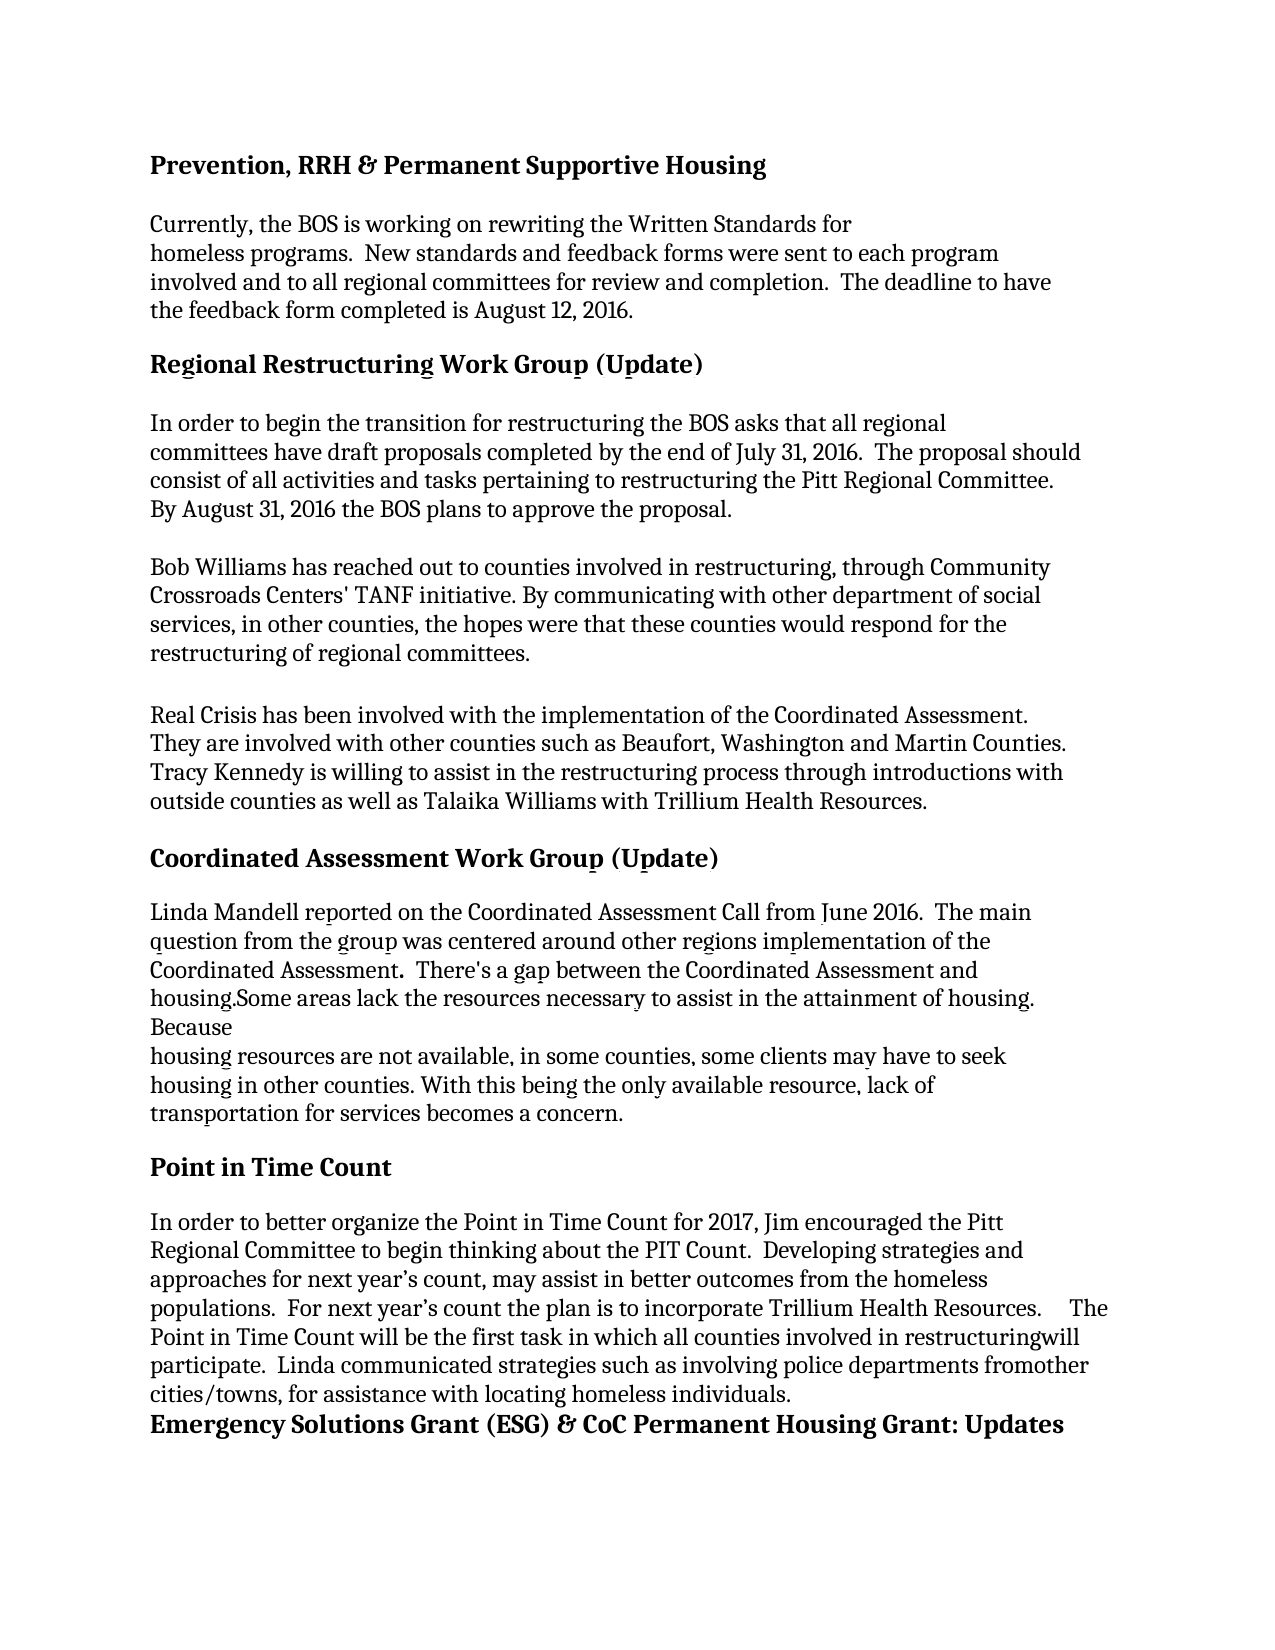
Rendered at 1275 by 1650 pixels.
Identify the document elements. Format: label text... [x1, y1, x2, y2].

text They are involved with other counties such as Beaufort, Washington and Martin Counties. Tracy Kennedy is willing to assist in the restructuring process through introductions with outside counties as well as Talaika Williams with Trillium Health Resources. [150, 729, 1125, 816]
text services, in other counties, the hopes were that these counties would respond for the [150, 610, 1125, 639]
text housing resources are not available, in some counties, some clients may have to seek [150, 1042, 1125, 1071]
text housing in other counties. With this being the only available resource, lack of [150, 1071, 1125, 1099]
text Real Crisis has been involved with the implementation of the Coordinated Assessment. [150, 701, 1125, 729]
text transportation for services becomes a concern. [150, 1099, 1125, 1128]
text Coordinated Assessment. There's a gap between the Coordinated Assessment and housing.Some areas lack the resources necessary to assist in the attainment of housing. Because [150, 956, 1125, 1042]
text Prevention, RRH & Permanent Supportive Housing [150, 150, 1125, 181]
text restructuring of regional committees. [150, 639, 1125, 667]
text In order to better organize the Point in Time Count for 2017, Jim encouraged the Pitt Regional Committee to begin thinking about the PIT Count. Developing strategies and approaches for next year’s count, may assist in better outcomes from the homeless populations. For next year’s count the plan is to incorporate Trillium Health Resources. The Point in Time Count will be the first task in which all counties involved in restructuringwill participate. Linda communicated strategies such as involving police departments fromother cities/towns, for assistance with locating homeless individuals. [150, 1207, 1125, 1409]
text Coordinated Assessment Work Group (Update) [150, 843, 1125, 874]
text Bob Williams has reached out to counties involved in restructuring, through Community [150, 552, 1125, 581]
text Point in Time Count [150, 1152, 1125, 1183]
text the feedback form completed is August 12, 2016. [150, 296, 1125, 325]
text Currently, the BOS is working on rewriting the Written Standards for [150, 210, 1125, 239]
text In order to begin the transition for restructuring the BOS asks that all regional [150, 409, 1125, 437]
text involved and to all regional committees for review and completion. The deadline to have [150, 267, 1125, 296]
text Crossroads Centers' TANF initiative. By communicating with other department of social [150, 581, 1125, 610]
text committees have draft proposals completed by the end of July 31, 2016. The proposal should consist of all activities and tasks pertaining to restructuring the Pitt Regional Committee. [150, 437, 1125, 495]
text Regional Restructuring Work Group (Update) [150, 349, 1125, 380]
text question from the group was centered around other regions implementation of the [150, 927, 1125, 956]
text homeless programs. New standards and feedback forms were sent to each program [150, 239, 1125, 267]
text By August 31, 2016 the BOS plans to approve the proposal. [150, 495, 1125, 524]
text Linda Mandell reported on the Coordinated Assessment Call from June 2016. The main [150, 898, 1125, 927]
text Emergency Solutions Grant (ESG) & CoC Permanent Housing Grant: Updates [150, 1409, 1125, 1440]
